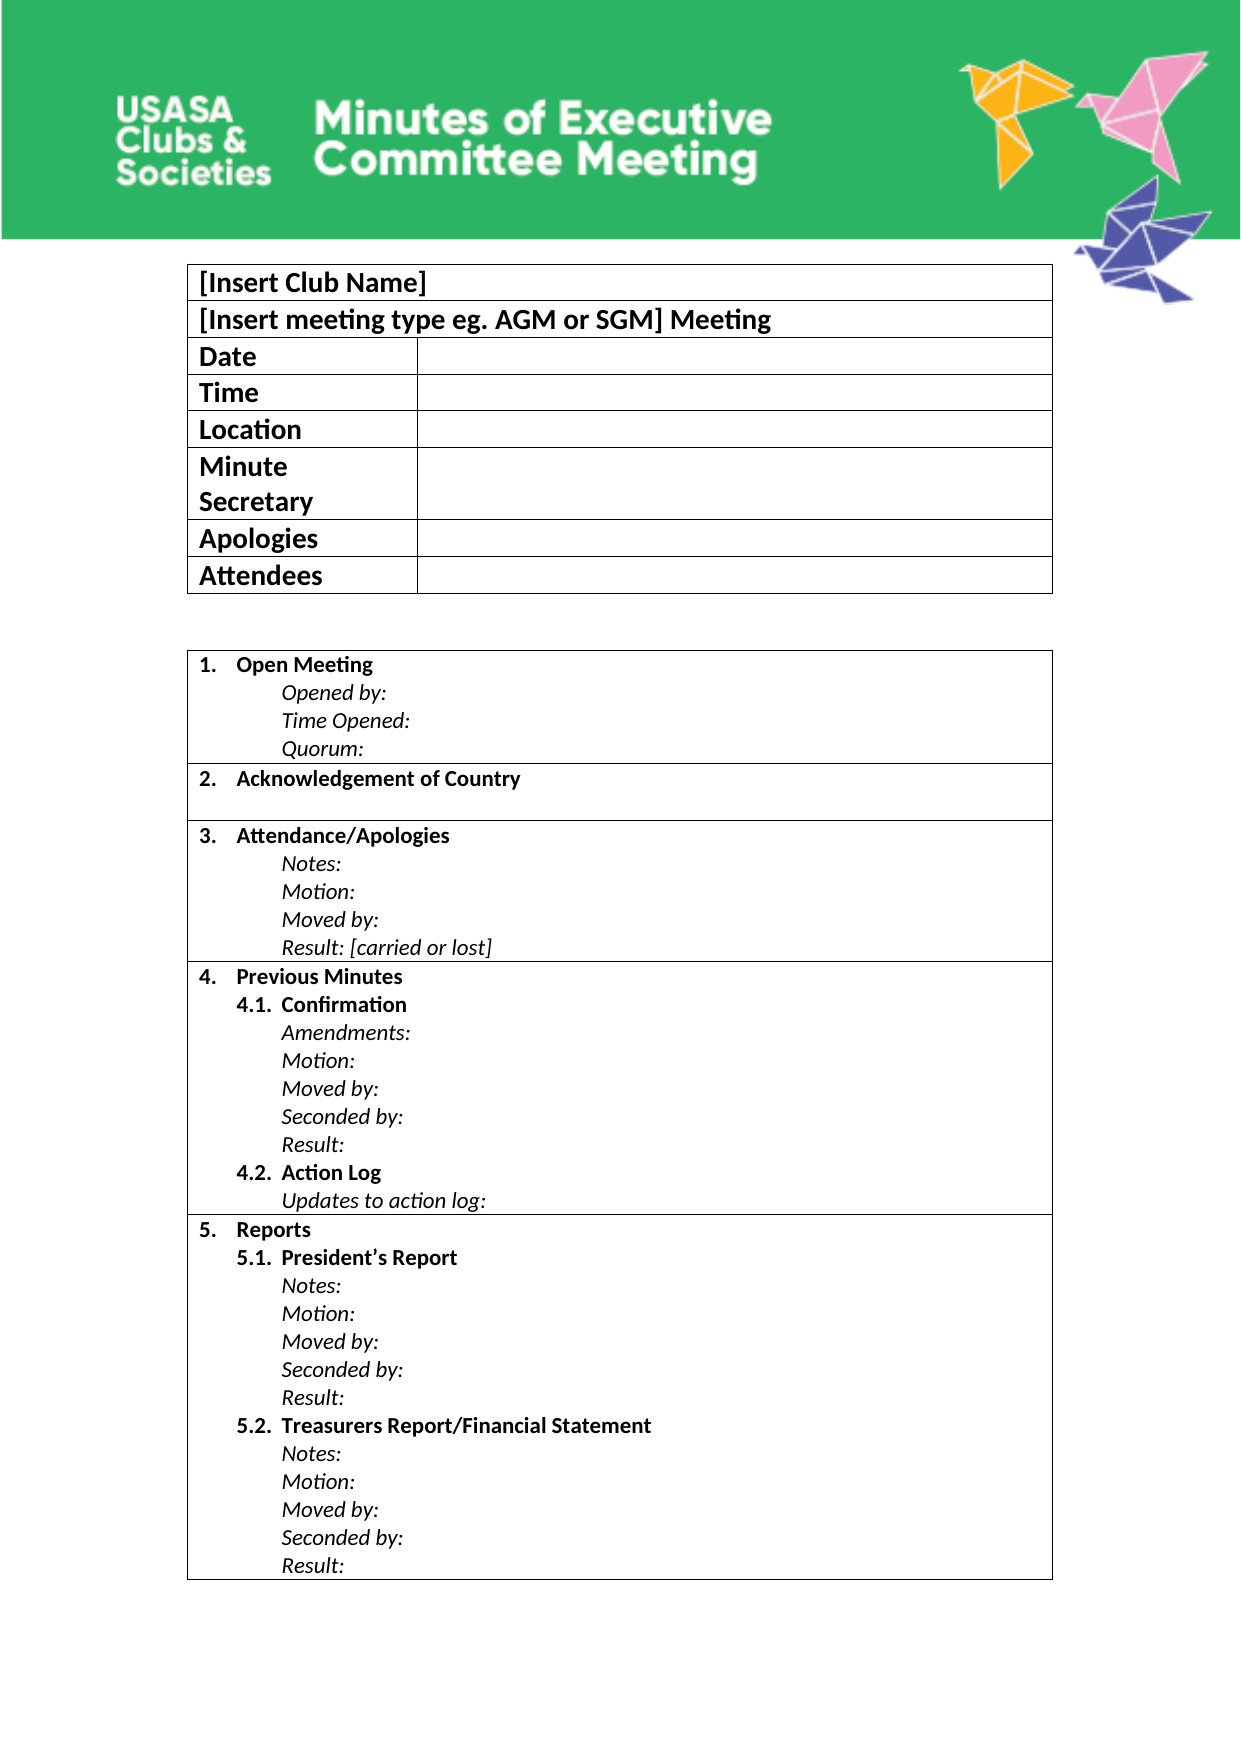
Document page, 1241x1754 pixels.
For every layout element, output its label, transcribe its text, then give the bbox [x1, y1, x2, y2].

picture [1, 0, 1241, 305]
table_cell Apologies [188, 520, 417, 556]
table_header [Insert Club Name] [188, 265, 1052, 300]
table_cell [418, 520, 1052, 556]
table_cell Time [188, 375, 417, 410]
table_cell [418, 448, 1052, 519]
table_cell [418, 557, 1052, 592]
table_cell [418, 375, 1052, 410]
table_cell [188, 1215, 1052, 1579]
table_cell [418, 338, 1052, 373]
table_cell [Insert meeting type eg. AGM or SGM] Meeting [188, 301, 1052, 337]
table_cell Acknowledgement of Country [188, 764, 1052, 820]
table_cell Attendees [188, 557, 417, 592]
table_cell Date [188, 338, 417, 373]
table_cell Attendance/Apologies Notes: Motion: Moved by: Result: [carried or lost] [188, 821, 1052, 961]
table_cell [418, 411, 1052, 447]
table_cell Location [188, 411, 417, 447]
table_cell Minute Secretary [188, 448, 417, 519]
table_cell Previous Minutes Confirmation Amendments: Motion: Moved by: Seconded by: Result: Action Log Updates to action log: [188, 962, 1052, 1214]
table_header Open Meeting Opened by: Time Opened: Quorum: [188, 651, 1052, 763]
